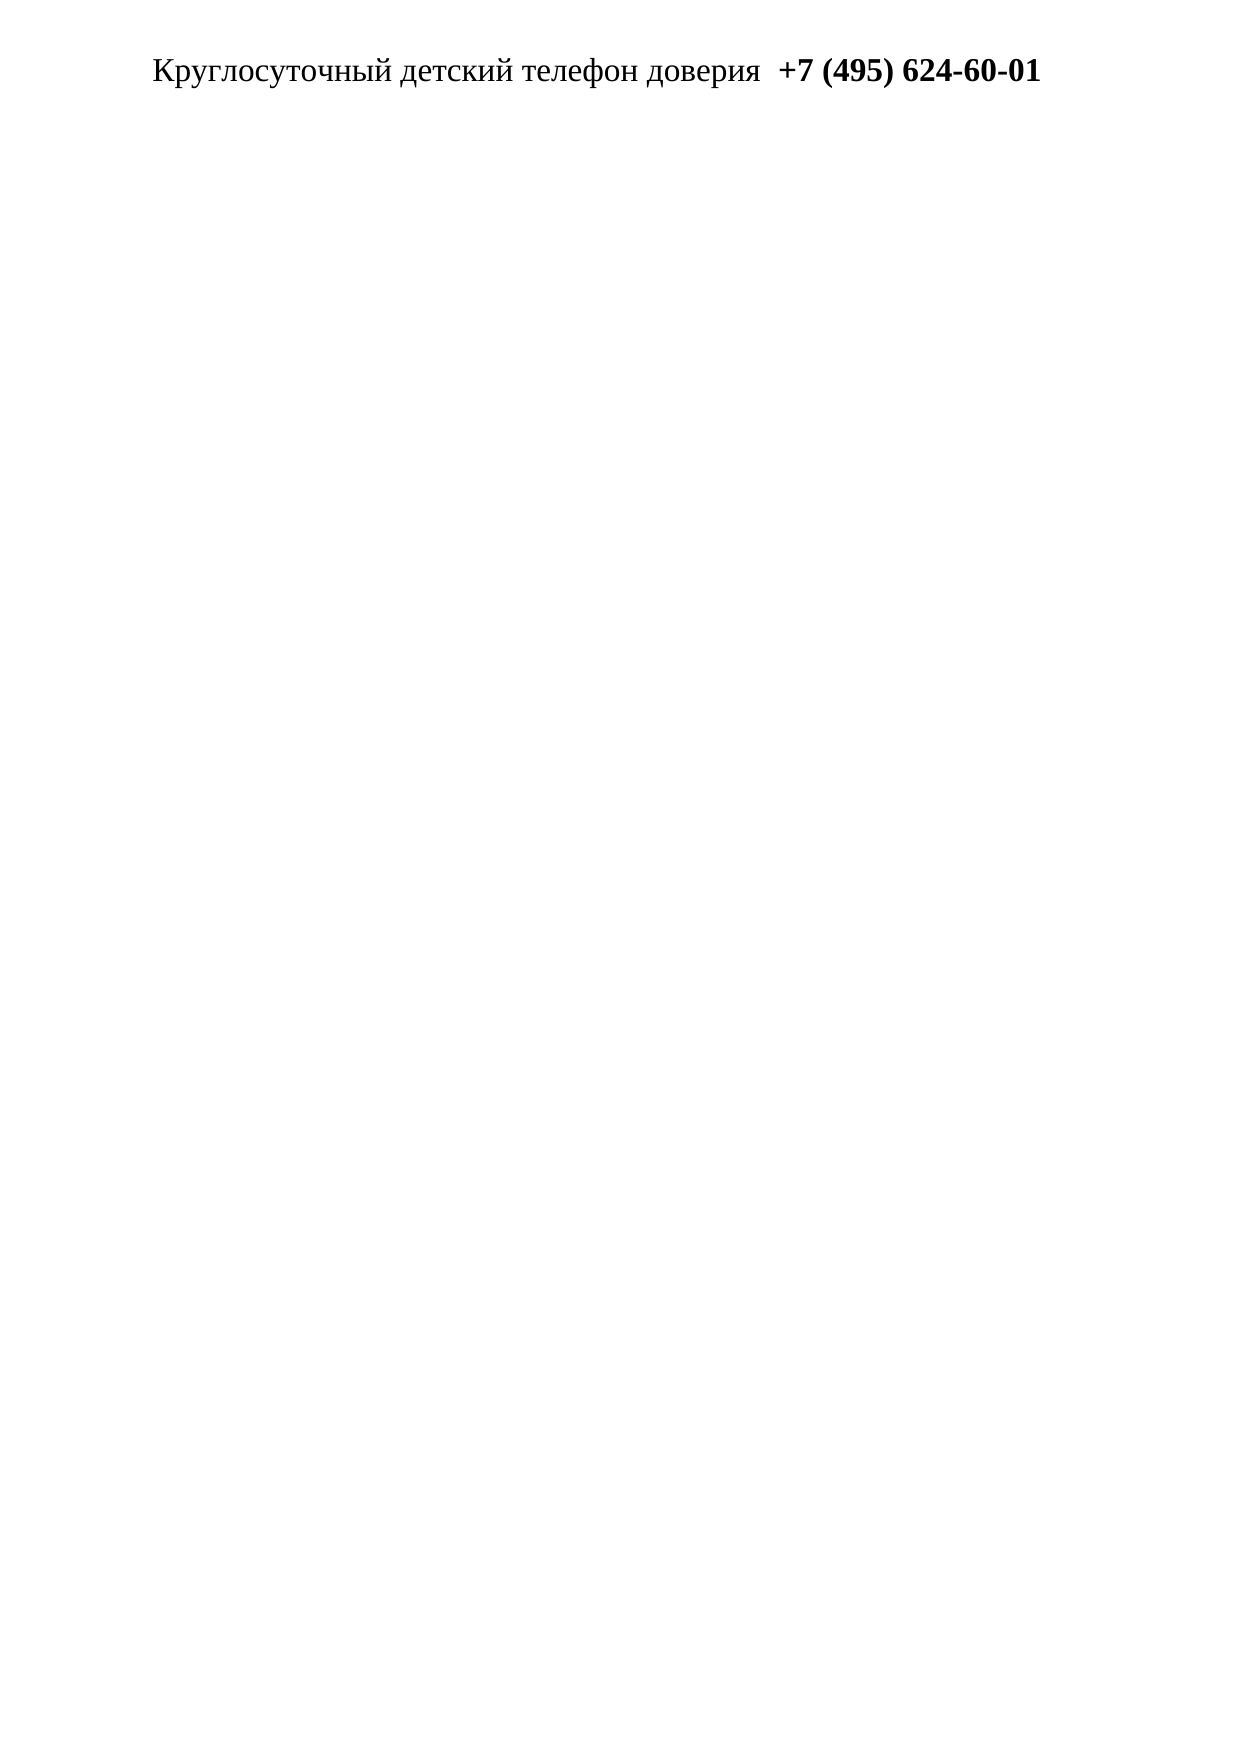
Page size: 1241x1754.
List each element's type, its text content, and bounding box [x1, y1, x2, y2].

text Круглосуточный детский телефон доверия +7 (495) 624-60-01 [77, 50, 1178, 88]
